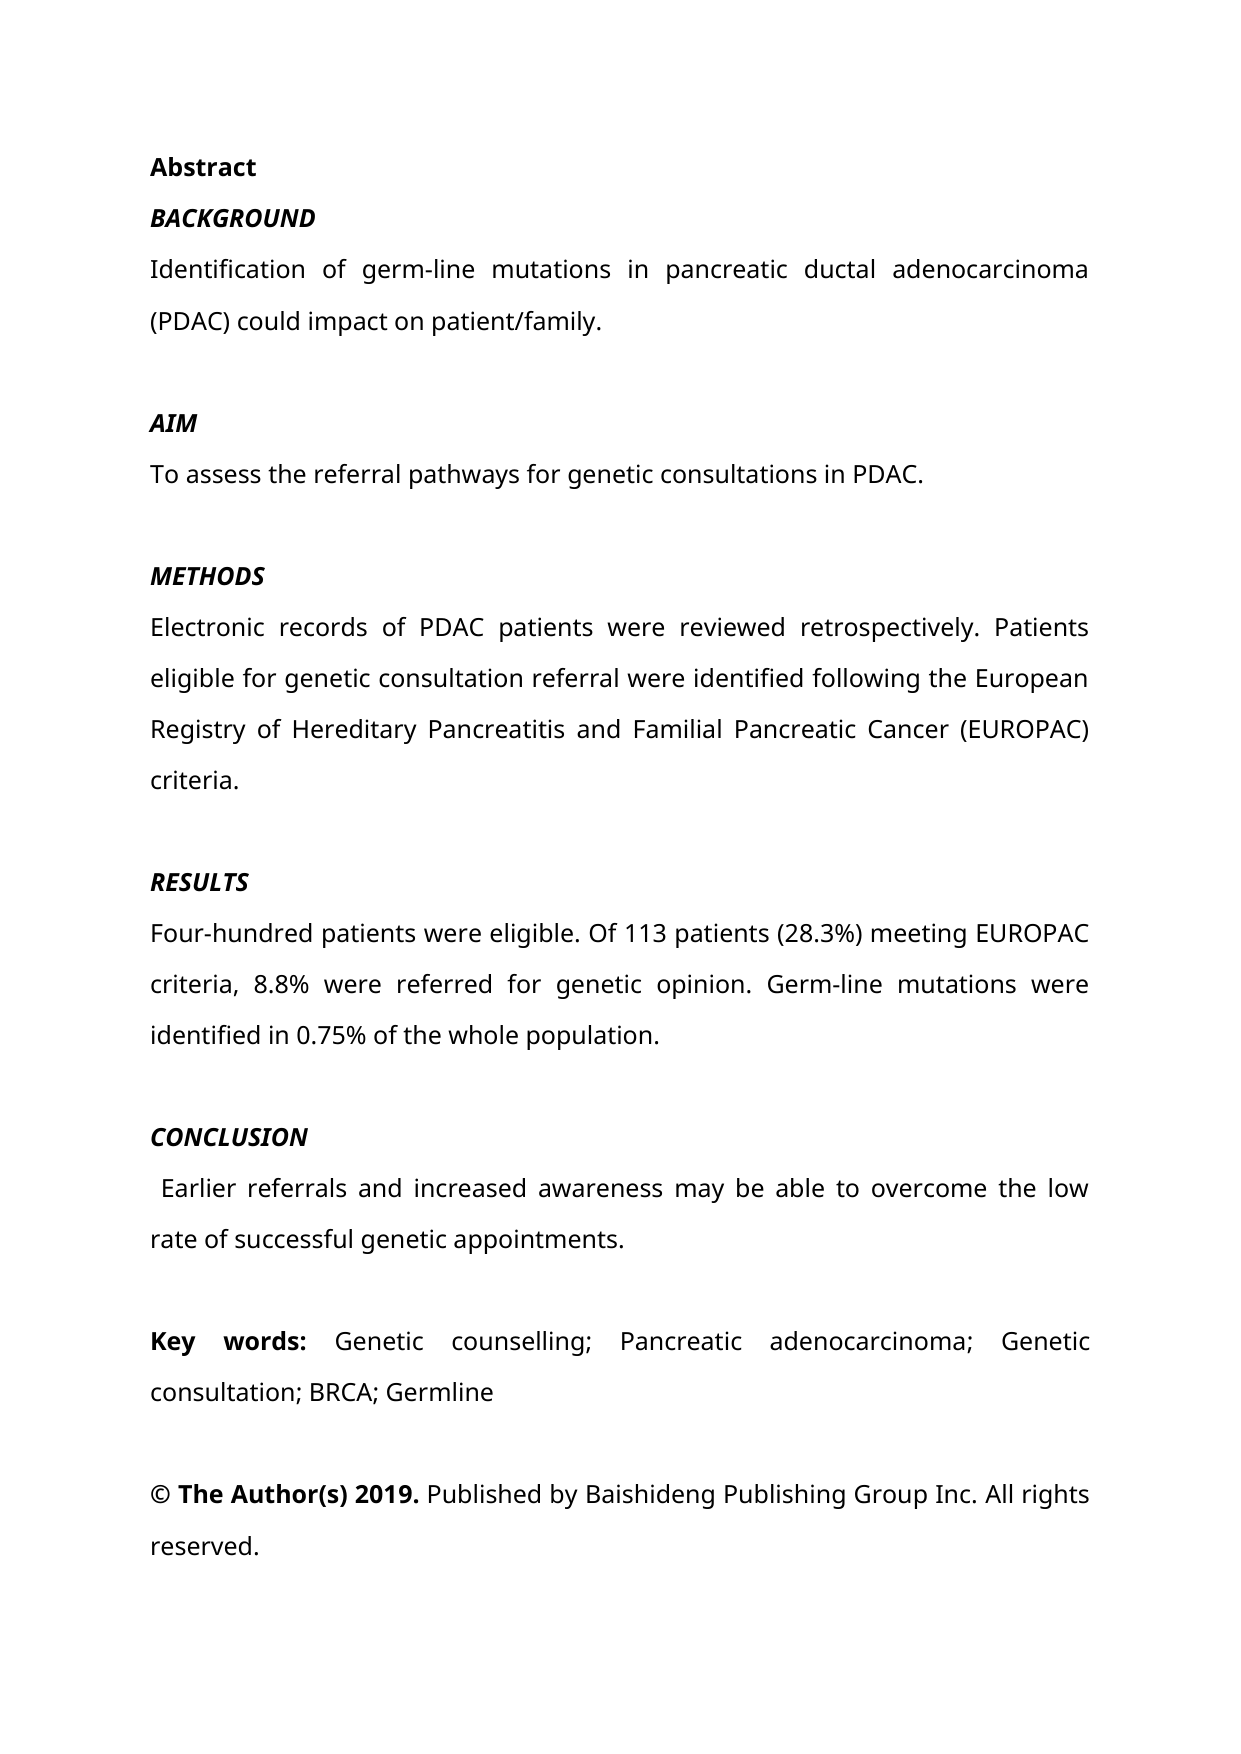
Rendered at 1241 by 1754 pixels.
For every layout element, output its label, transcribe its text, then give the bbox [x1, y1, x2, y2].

text CONcLUSION [150, 1120, 1090, 1154]
text © The Author(s) 2019. Published by Baishideng Publishing Group Inc. All rights reserved. [150, 1477, 1090, 1562]
text Four-hundred patients were eligible. Of 113 patients (28.3%) meeting EUROPAC criteria, 8.8% were referred for genetic opinion. Germ-line mutations were identified in 0.75% of the whole population. [150, 916, 1090, 1052]
text RESULTS [150, 864, 1090, 899]
text METHODS [150, 558, 1090, 592]
text Earlier referrals and increased awareness may be able to overcome the low rate of successful genetic appointments. [150, 1171, 1090, 1256]
text Key words: Genetic counselling; Pancreatic adenocarcinoma; Genetic consultation; Brca; Germline [150, 1324, 1090, 1409]
text Electronic records of PDAC patients were reviewed retrospectively. Patients eligible for genetic consultation referral were identified following the European Registry of Hereditary Pancreatitis and Familial Pancreatic Cancer (EUROPAC) criteria. [150, 609, 1090, 797]
text Identification of germ-line mutations in pancreatic ductal adenocarcinoma (PDAC) could impact on patient/family. [150, 252, 1090, 337]
text AIM [150, 405, 1090, 439]
text BACKGROUND [150, 201, 1090, 235]
text Abstract [150, 150, 1090, 184]
text To assess the referral pathways for genetic consultations in PDAC. [150, 456, 1090, 490]
